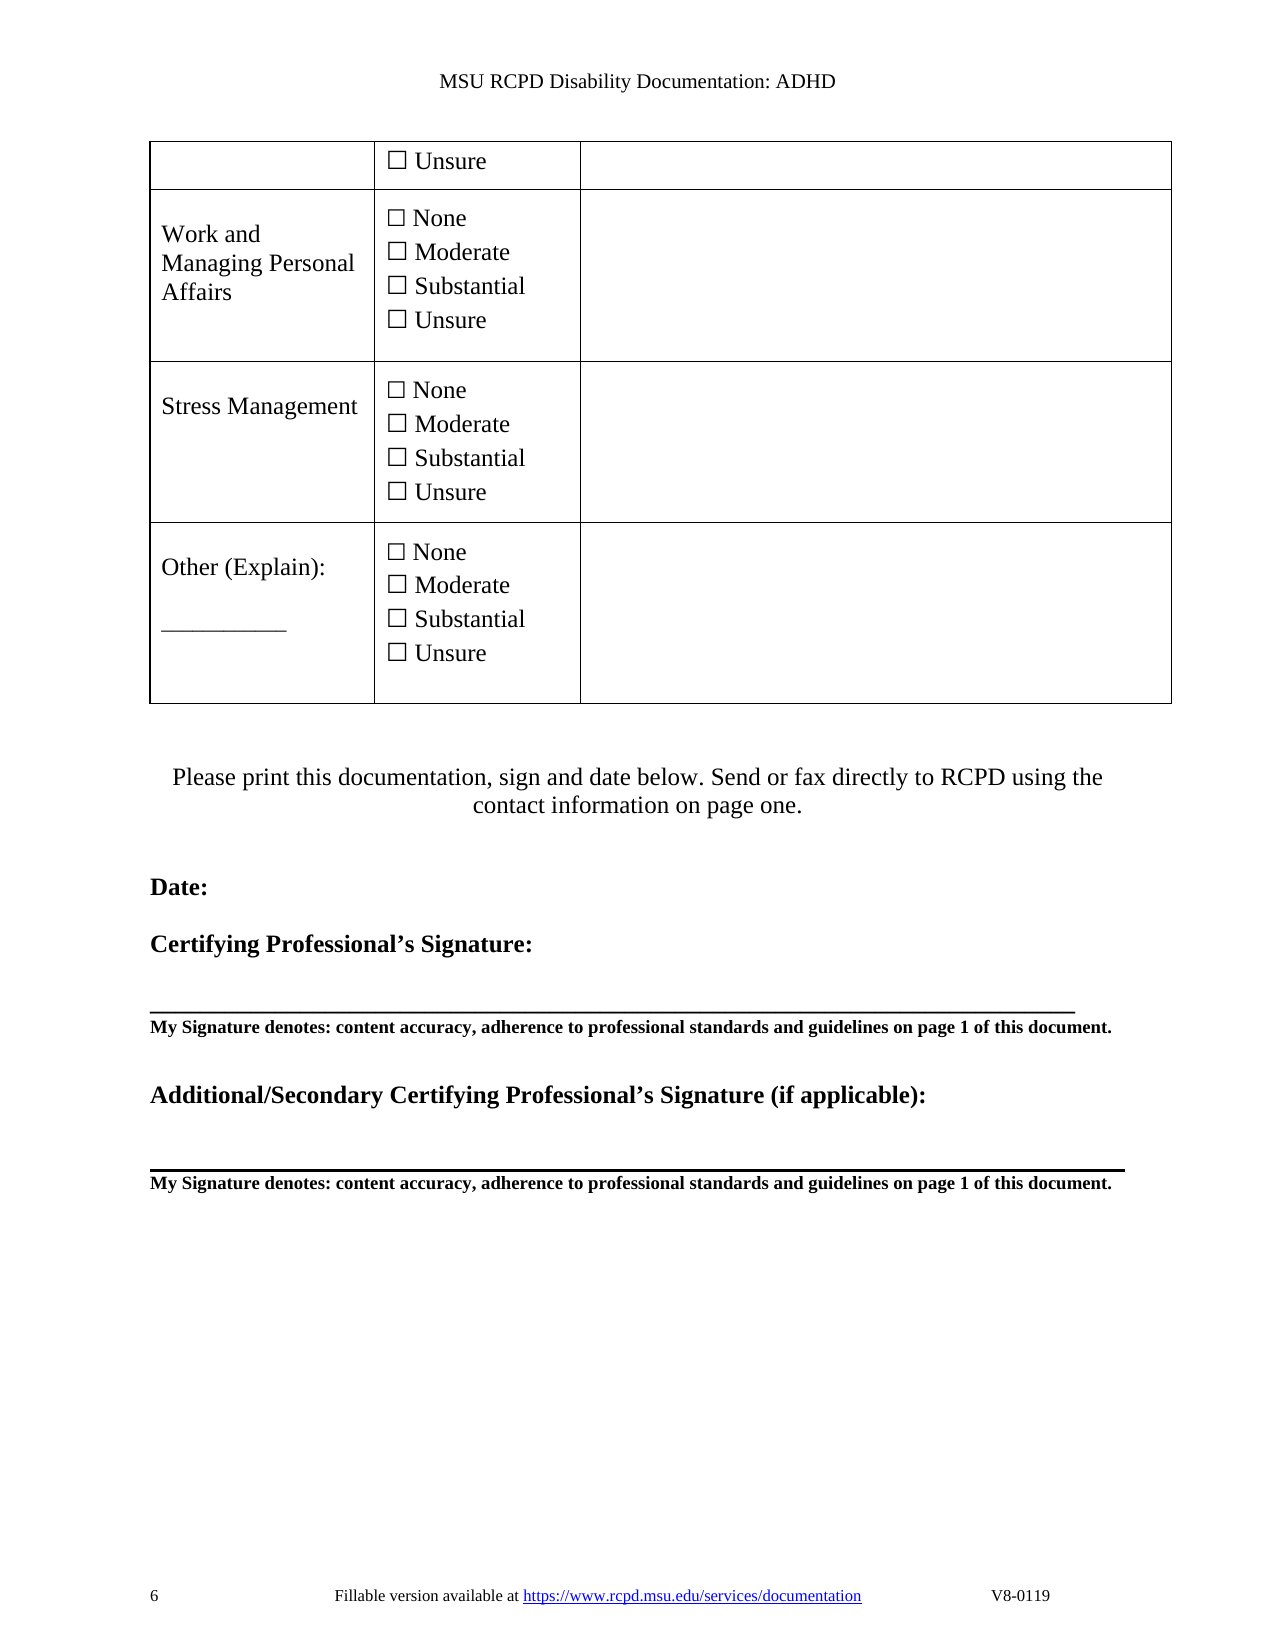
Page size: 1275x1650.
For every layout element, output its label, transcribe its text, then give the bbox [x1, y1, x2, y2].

table_cell Other (Explain): [151, 523, 374, 703]
text My Signature denotes: content accuracy, adherence to professional standards and guidelines on page 1 of this document. [150, 1016, 1125, 1037]
table_cell None Moderate Substantial Unsure [375, 362, 580, 522]
text Certifying Professional’s Signature: [150, 929, 1125, 958]
table_cell Stress Management [151, 362, 374, 522]
table_cell Work and Managing Personal Affairs [151, 190, 374, 361]
text My Signature denotes: content accuracy, adherence to professional standards and guidelines on page 1 of this document. [150, 1172, 1125, 1193]
text Date: [150, 872, 1125, 901]
table_cell None Moderate Substantial Unsure [375, 190, 580, 361]
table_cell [151, 142, 374, 189]
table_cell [375, 142, 580, 189]
text Additional/Secondary Certifying Professional’s Signature (if applicable): [150, 1080, 1125, 1109]
text Please print this documentation, sign and date below. Send or fax directly to RCPD using the contact information on page one. [150, 762, 1125, 819]
table_cell None Moderate Substantial Unsure [375, 523, 580, 703]
text __________________________________________________________________________ [150, 987, 1125, 1016]
